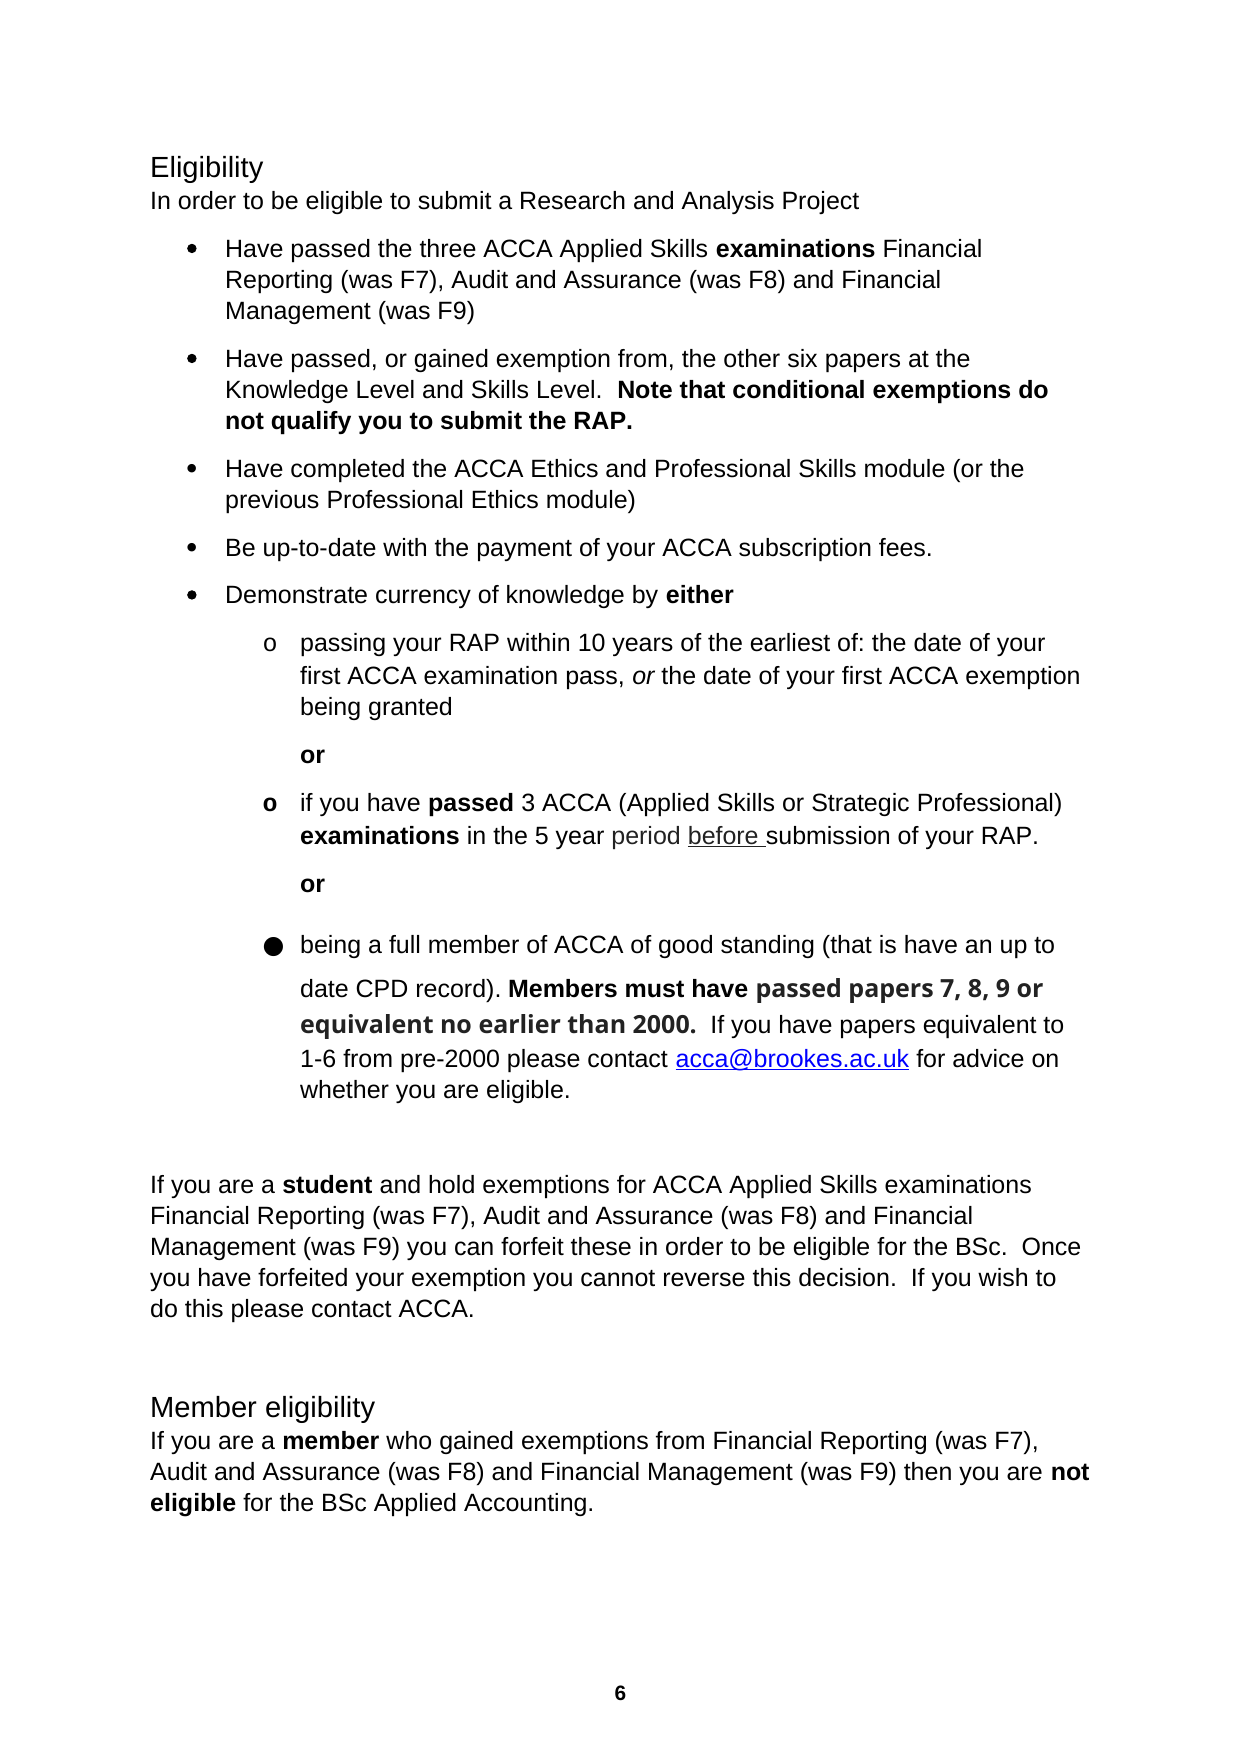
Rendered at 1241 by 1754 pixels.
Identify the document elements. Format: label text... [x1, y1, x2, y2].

list if you have passed 3 ACCA (Applied Skills or Strategic Professional) examinations in the 5 year period before submission of your RAP. [262, 788, 1090, 850]
list Have passed, or gained exemption from, the other six papers at the Knowledge Level and Skills Level. Note that conditional exemptions do not qualify you to submit the RAP. [187, 344, 1090, 435]
list Be up-to-date with the payment of your ACCA subscription fees. [187, 532, 1090, 561]
list Demonstrate currency of knowledge by either [187, 580, 1090, 609]
text or [300, 740, 1090, 769]
subtitle Member eligibility [150, 1389, 1090, 1423]
list Have passed the three ACCA Applied Skills examinations Financial Reporting (was F7), Audit and Assurance (was F8) and Financial Management (was F9) [187, 234, 1090, 325]
text If you are a student and hold exemptions for ACCA Applied Skills examinations Financial Reporting (was F7), Audit and Assurance (was F8) and Financial Management (was F9) you can forfeit these in order to be eligible for the BSc. Once you have forfeited your exemption you cannot reverse this decision. If you wish to do this please contact ACCA. [150, 1170, 1090, 1323]
subtitle Eligibility [150, 150, 1090, 183]
list being a full member of ACCA of good standing (that is have an up to date CPD record). Members must have passed papers 7, 8, 9 or equivalent no earlier than 2000. If you have papers equivalent to 1-6 from pre-2000 please contact acca@brookes.ac.uk for advice on whether you are eligible. [262, 916, 1090, 1103]
text In order to be eligible to submit a Research and Analysis Project [150, 186, 1090, 215]
text If you are a member who gained exemptions from Financial Reporting (was F7), Audit and Assurance (was F8) and Financial Management (was F9) then you are not eligible for the BSc Applied Accounting. [150, 1426, 1090, 1517]
text or [300, 869, 1090, 897]
list passing your RAP within 10 years of the earliest of: the date of your first ACCA examination pass, or the date of your first ACCA exemption being granted [262, 628, 1090, 721]
list Have completed the ACCA Ethics and Professional Skills module (or the previous Professional Ethics module) [187, 454, 1090, 513]
